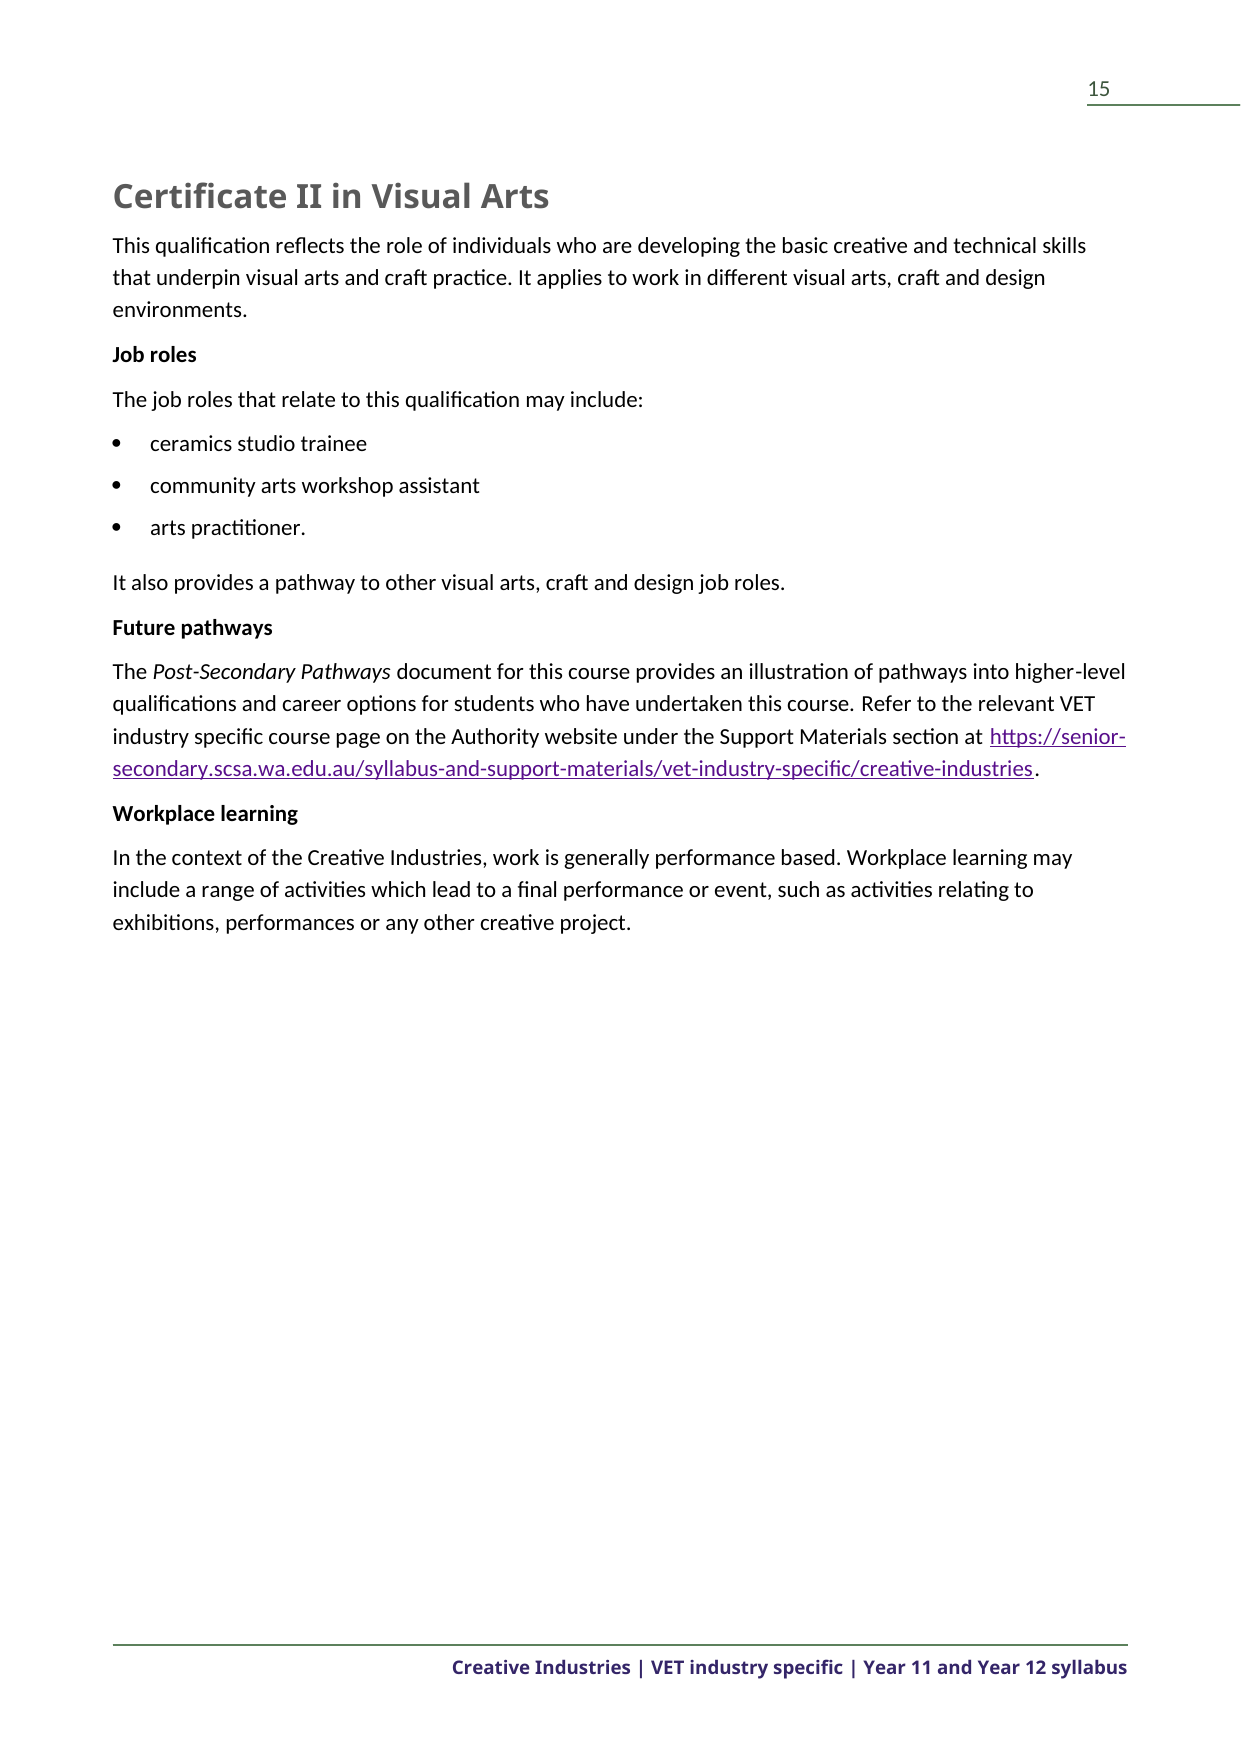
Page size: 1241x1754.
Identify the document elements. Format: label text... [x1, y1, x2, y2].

text Future pathways [112, 613, 1128, 641]
text In the context of the Creative Industries, work is generally performance based. Workplace learning may include a range of activities which lead to a final performance or event, such as activities relating to exhibitions, performances or any other creative project. [112, 843, 1128, 936]
text Job roles [112, 340, 1128, 368]
subtitle Certificate II in Visual Arts [112, 173, 1128, 218]
text It also provides a pathway to other visual arts, craft and design job roles. [112, 568, 1128, 596]
list arts practitioner. [112, 513, 1128, 542]
text This qualification reflects the role of individuals who are developing the basic creative and technical skills that underpin visual arts and craft practice. It applies to work in different visual arts, craft and design environments. [112, 231, 1128, 323]
text Workplace learning [112, 799, 1128, 827]
list community arts workshop assistant [112, 472, 1128, 499]
list ceramics studio trainee [112, 429, 1128, 458]
text The job roles that relate to this qualification may include: [112, 385, 1128, 413]
text The Post-Secondary Pathways document for this course provides an illustration of pathways into higher-level qualifications and career options for students who have undertaken this course. Refer to the relevant VET industry specific course page on the Authority website under the Support Materials section at https://senior-secondary.scsa.wa.edu.au/syllabus-and-support-materials/vet-industry-specific/creative-industries. [112, 657, 1128, 782]
